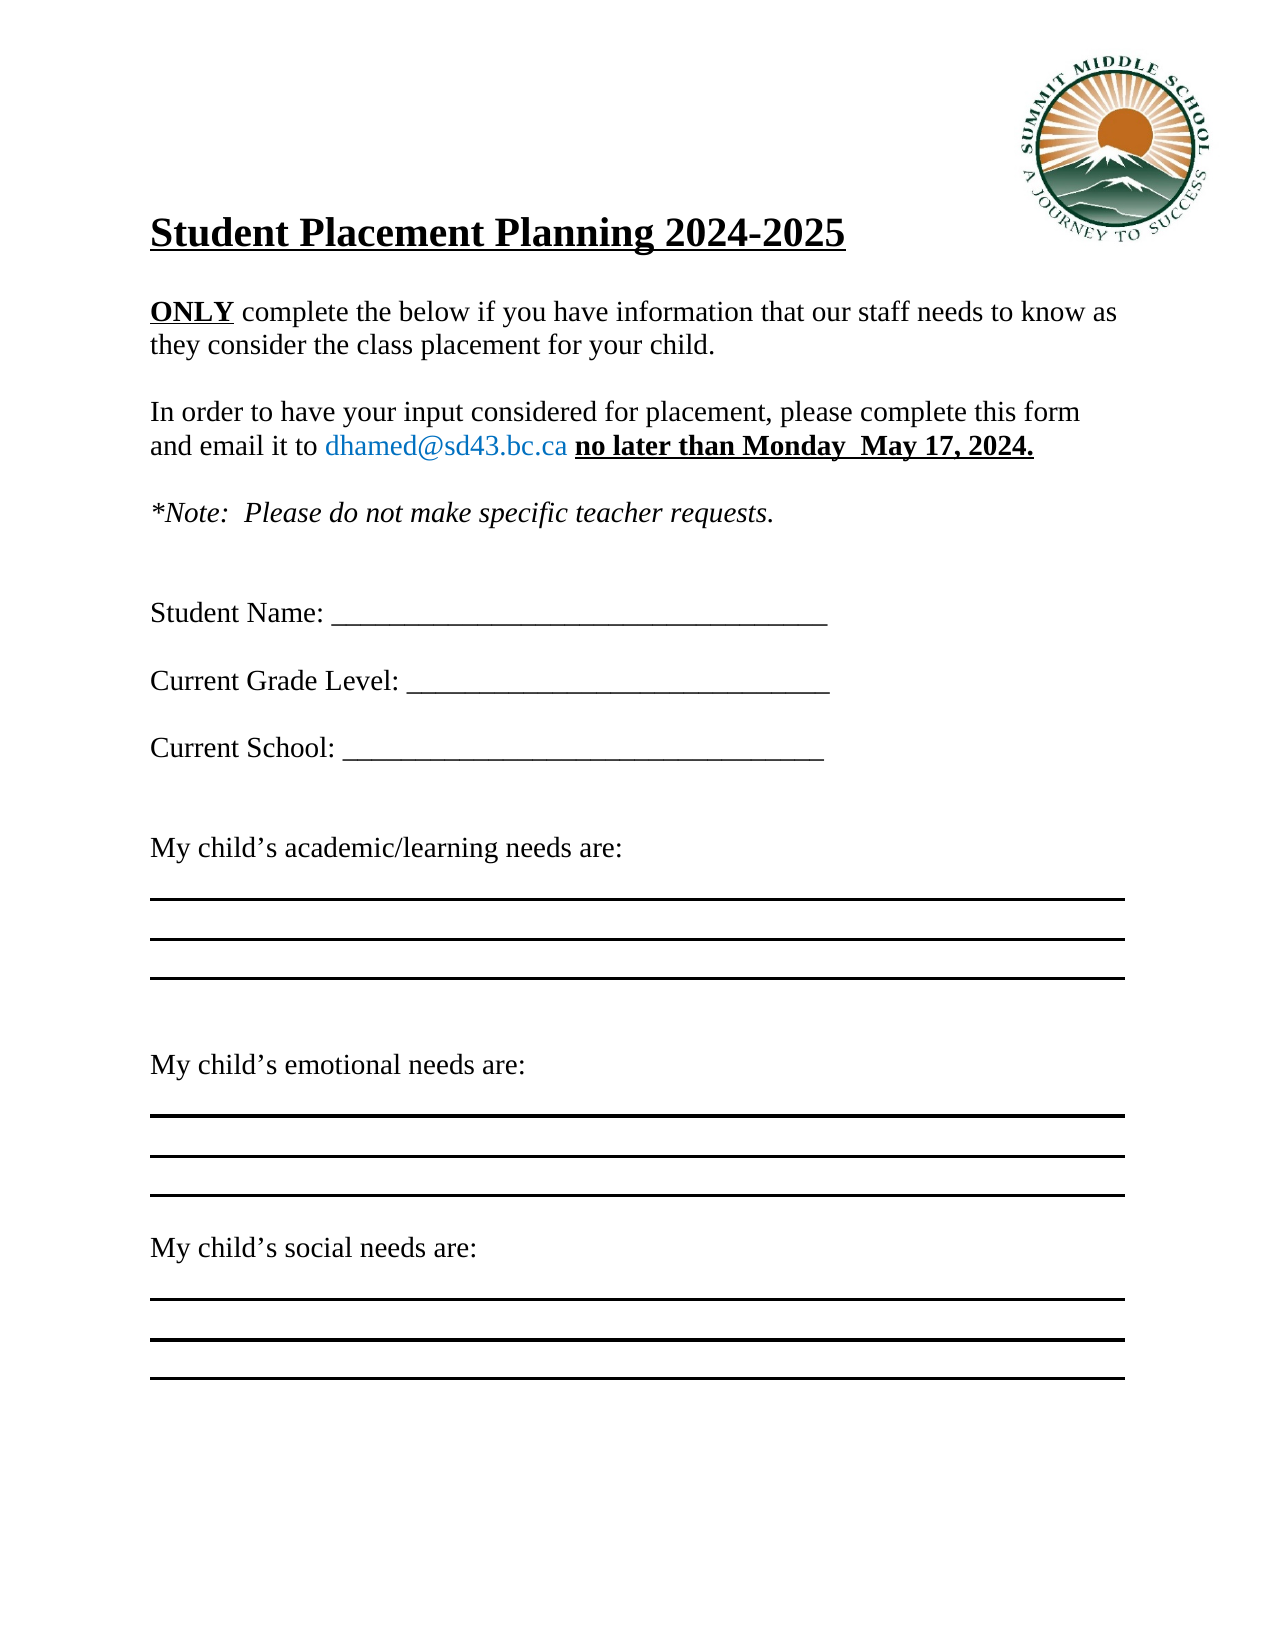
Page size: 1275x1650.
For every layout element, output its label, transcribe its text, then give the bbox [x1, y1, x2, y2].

picture [1004, 38, 1225, 258]
text In order to have your input considered for placement, please complete this form and email it to dhamed@sd43.bc.ca no later than Monday May 17, 2024. [150, 394, 1125, 461]
text My child’s academic/learning needs are: [150, 830, 1125, 864]
text *Note: Please do not make specific teacher requests. [150, 495, 1125, 528]
text Student Placement Planning 2024-2025 [150, 207, 1004, 255]
text My child’s emotional needs are: [150, 1047, 1125, 1081]
text Student Name: __________________________________ [150, 596, 1125, 629]
text Current School: _________________________________ [150, 730, 1125, 763]
text Current Grade Level: _____________________________ [150, 663, 1125, 696]
text ONLY complete the below if you have information that our staff needs to know as they consider the class placement for your child. [150, 294, 1125, 361]
text My child’s social needs are: [150, 1231, 1125, 1264]
